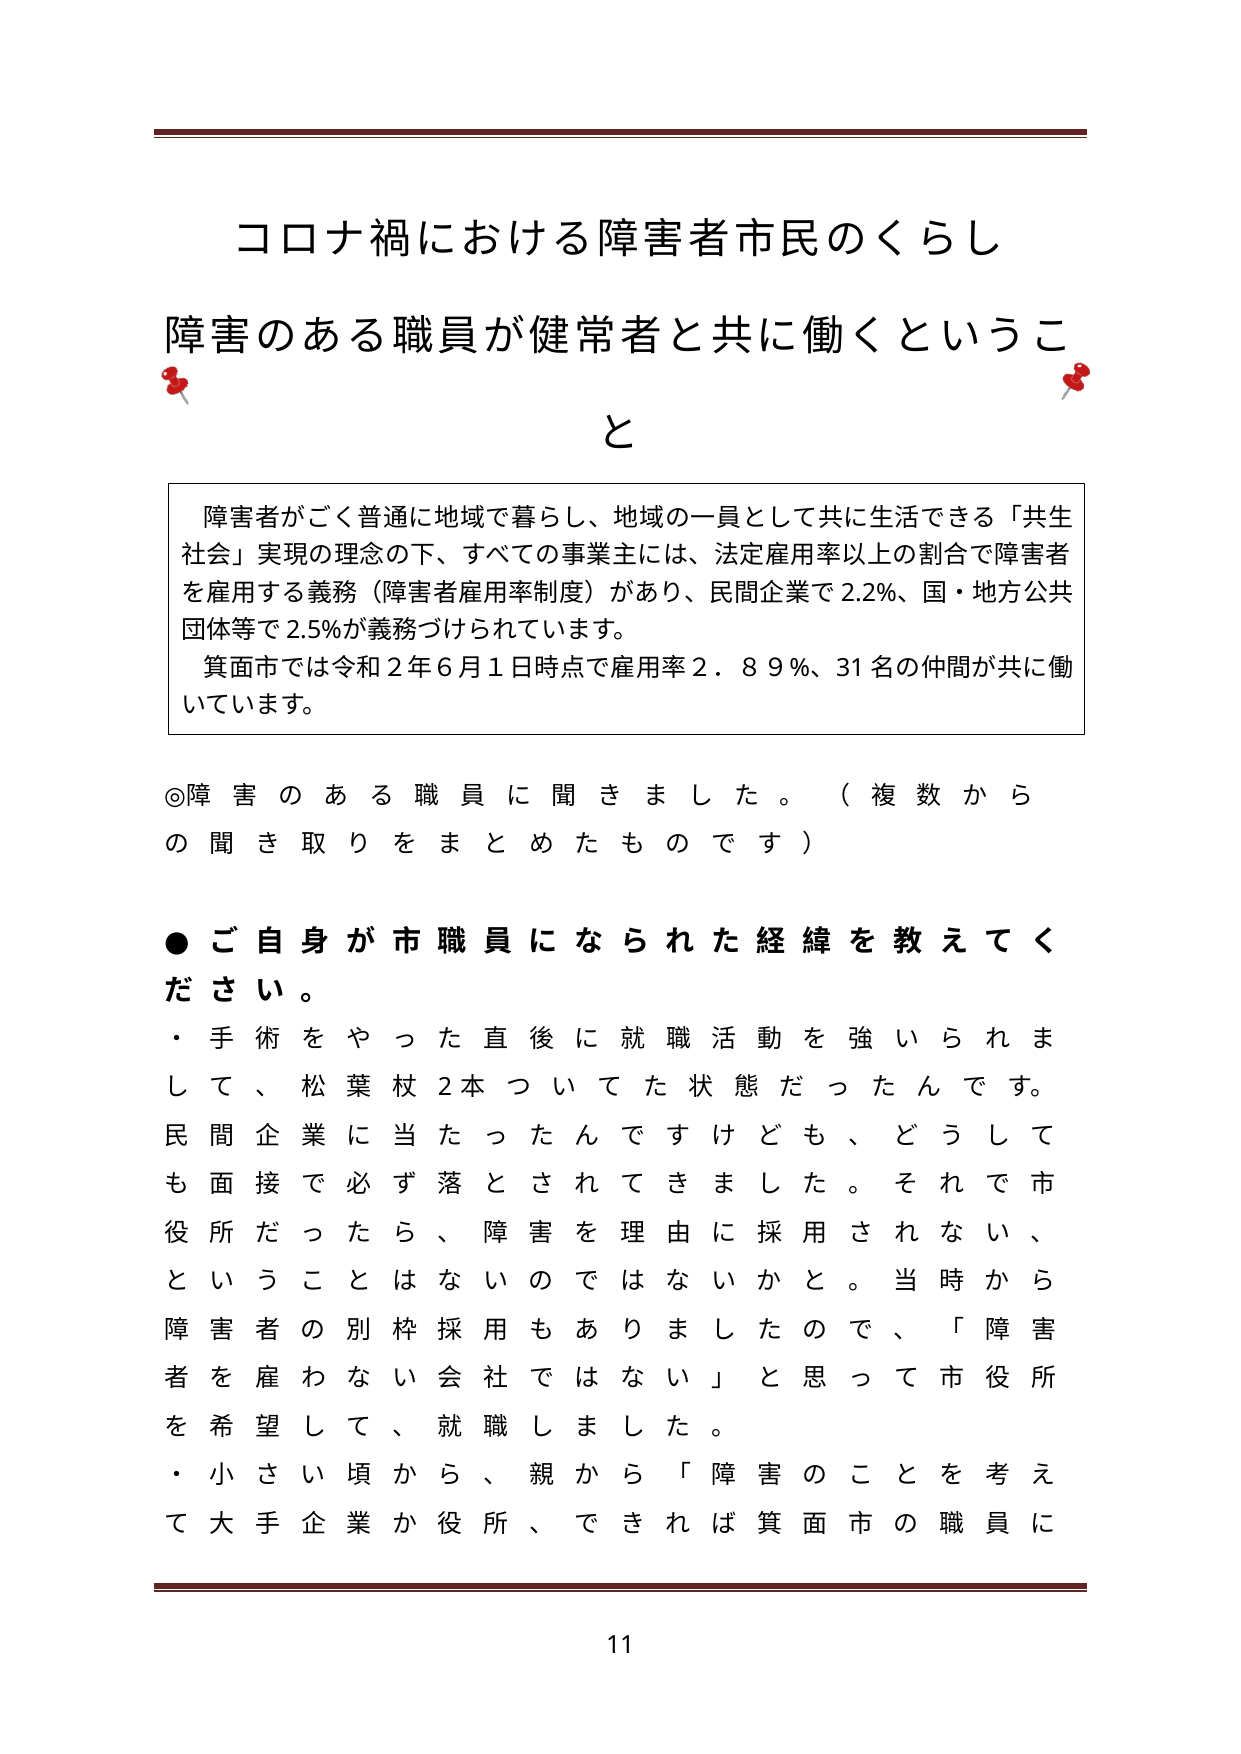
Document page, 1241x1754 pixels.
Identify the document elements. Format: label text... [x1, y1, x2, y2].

text 障害のある職員が健常者と共に働くということ [164, 284, 1076, 478]
picture [1057, 359, 1092, 404]
text コロナ禍における障害者市民のくらし [164, 187, 1076, 284]
picture [152, 362, 202, 408]
text ◎障害のある職員に聞きました。（複数からの聞き取りをまとめたものです） [164, 769, 1076, 866]
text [141, 1449, 1076, 1546]
text ・手術をやった直後に就職活動を強いられまして、松葉杖2本ついてた状態だったんです。民間企業に当たったんですけども、どうしても面接で必ず落とされてきました。それで市役所だったら、障害を理由に採用されない、ということはないのではないかと。当時から障害者の別枠採用もありましたので、「障害者を雇わない会社ではない」と思って市役所を希望して、就職しました。 [141, 1012, 1076, 1449]
text ●ご自身が市職員になられた経緯を教えてください。 [164, 915, 1076, 1012]
